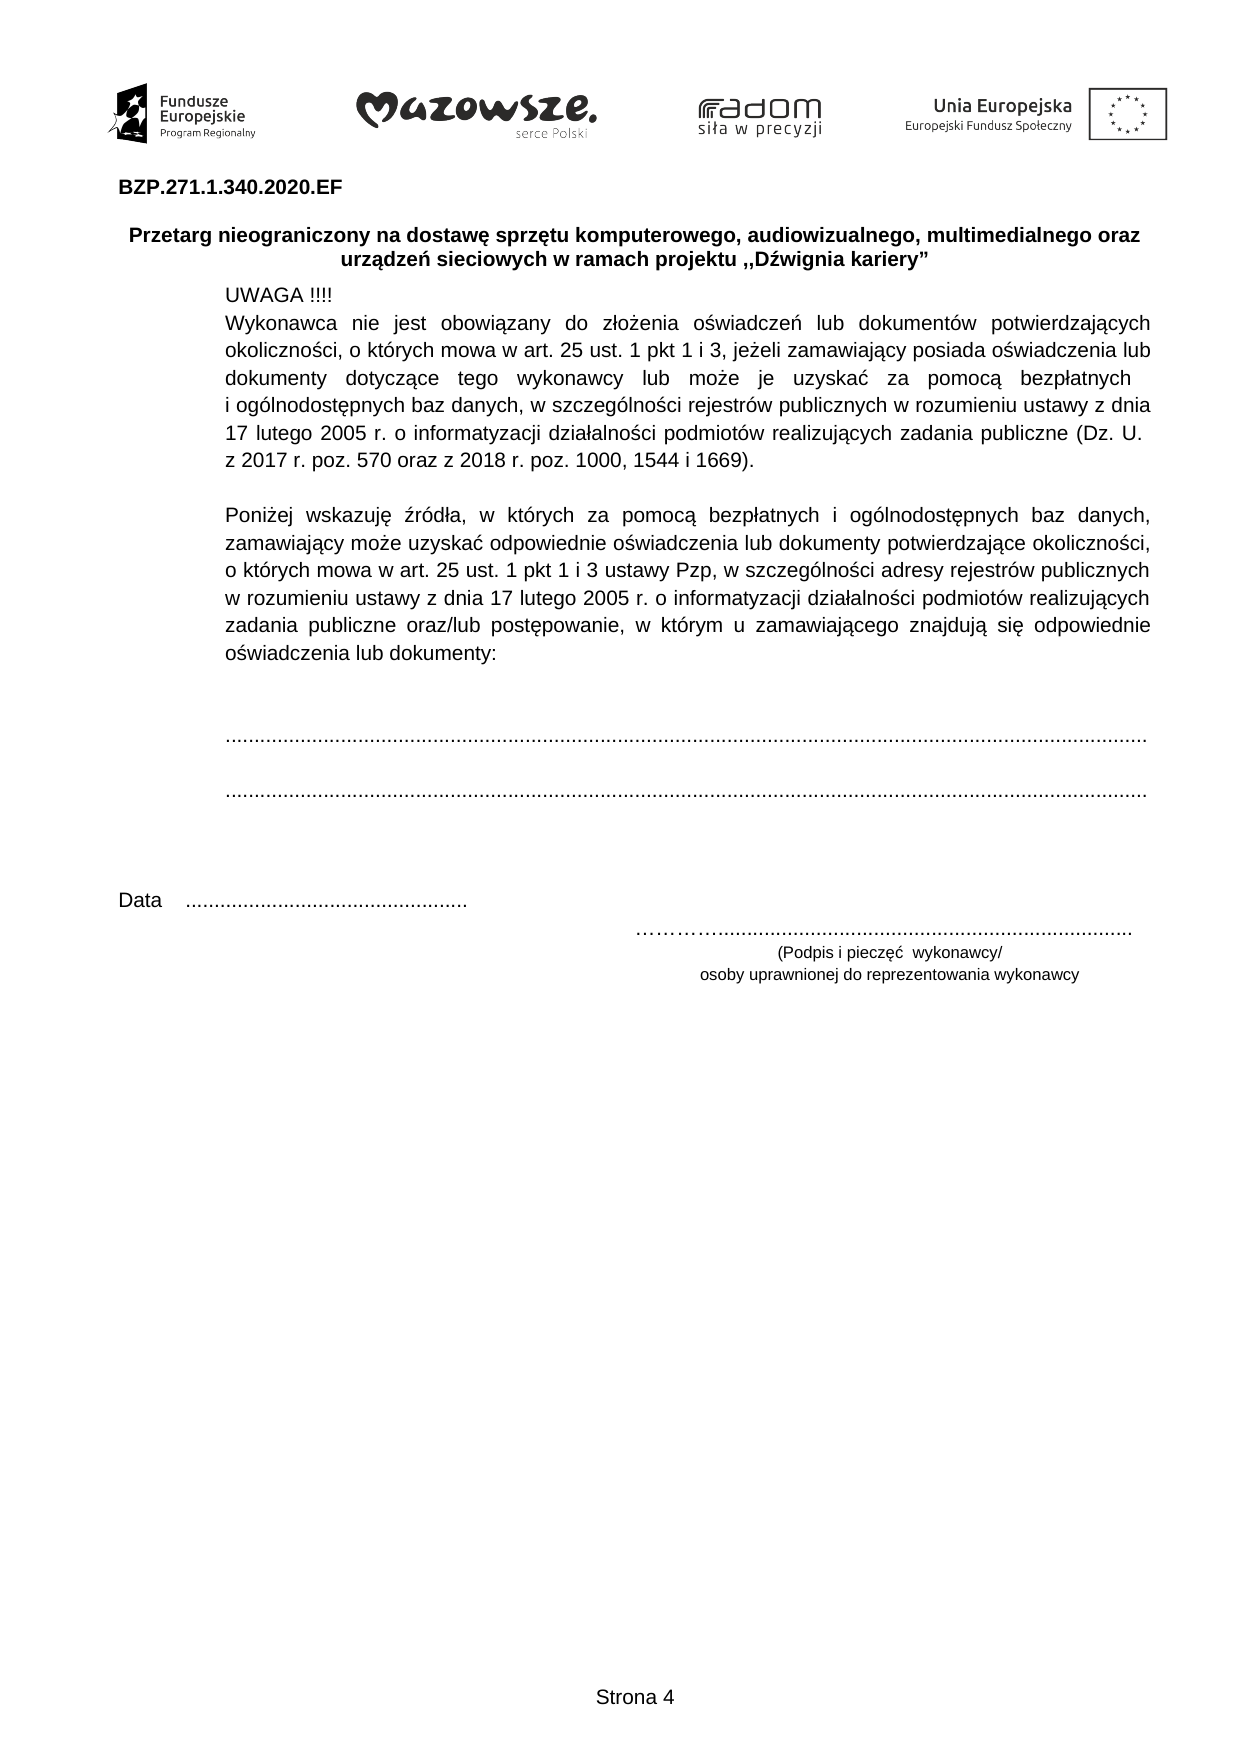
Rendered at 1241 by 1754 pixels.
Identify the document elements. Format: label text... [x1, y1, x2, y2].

text ................................................................................................................................................................ [225, 723, 1152, 747]
picture [28, 63, 1241, 169]
text osoby uprawnionej do reprezentowania wykonawcy [634, 965, 1144, 984]
text ................................................................................................................................................................ [225, 778, 1152, 802]
text UWAGA !!!! [225, 283, 1152, 307]
text Wykonawca nie jest obowiązany do złożenia oświadczeń lub dokumentów potwierdzających okoliczności, o których mowa w art. 25 ust. 1 pkt 1 i 3, jeżeli zamawiający posiada oświadczenia lub dokumenty dotyczące tego wykonawcy lub może je uzyskać za pomocą bezpłatnych i ogólnodostępnych baz danych, w szczególności rejestrów publicznych w rozumieniu ustawy z dnia 17 lutego 2005 r. o informatyzacji działalności podmiotów realizujących zadania publiczne (Dz. U. z 2017 r. poz. 570 oraz z 2018 r. poz. 1000, 1544 i 1669). [225, 311, 1152, 472]
text Poniżej wskazuję źródła, w których za pomocą bezpłatnych i ogólnodostępnych baz danych, zamawiający może uzyskać odpowiednie oświadczenia lub dokumenty potwierdzające okoliczności, o których mowa w art. 25 ust. 1 pkt 1 i 3 ustawy Pzp, w szczególności adresy rejestrów publicznych w rozumieniu ustawy z dnia 17 lutego 2005 r. o informatyzacji działalności podmiotów realizujących zadania publiczne oraz/lub postępowanie, w którym u zamawiającego znajdują się odpowiednie oświadczenia lub dokumenty: [225, 503, 1152, 664]
text Data ................................................. …………........................................................................ [118, 888, 1144, 939]
text (Podpis i pieczęć wykonawcy/ [634, 943, 1144, 962]
